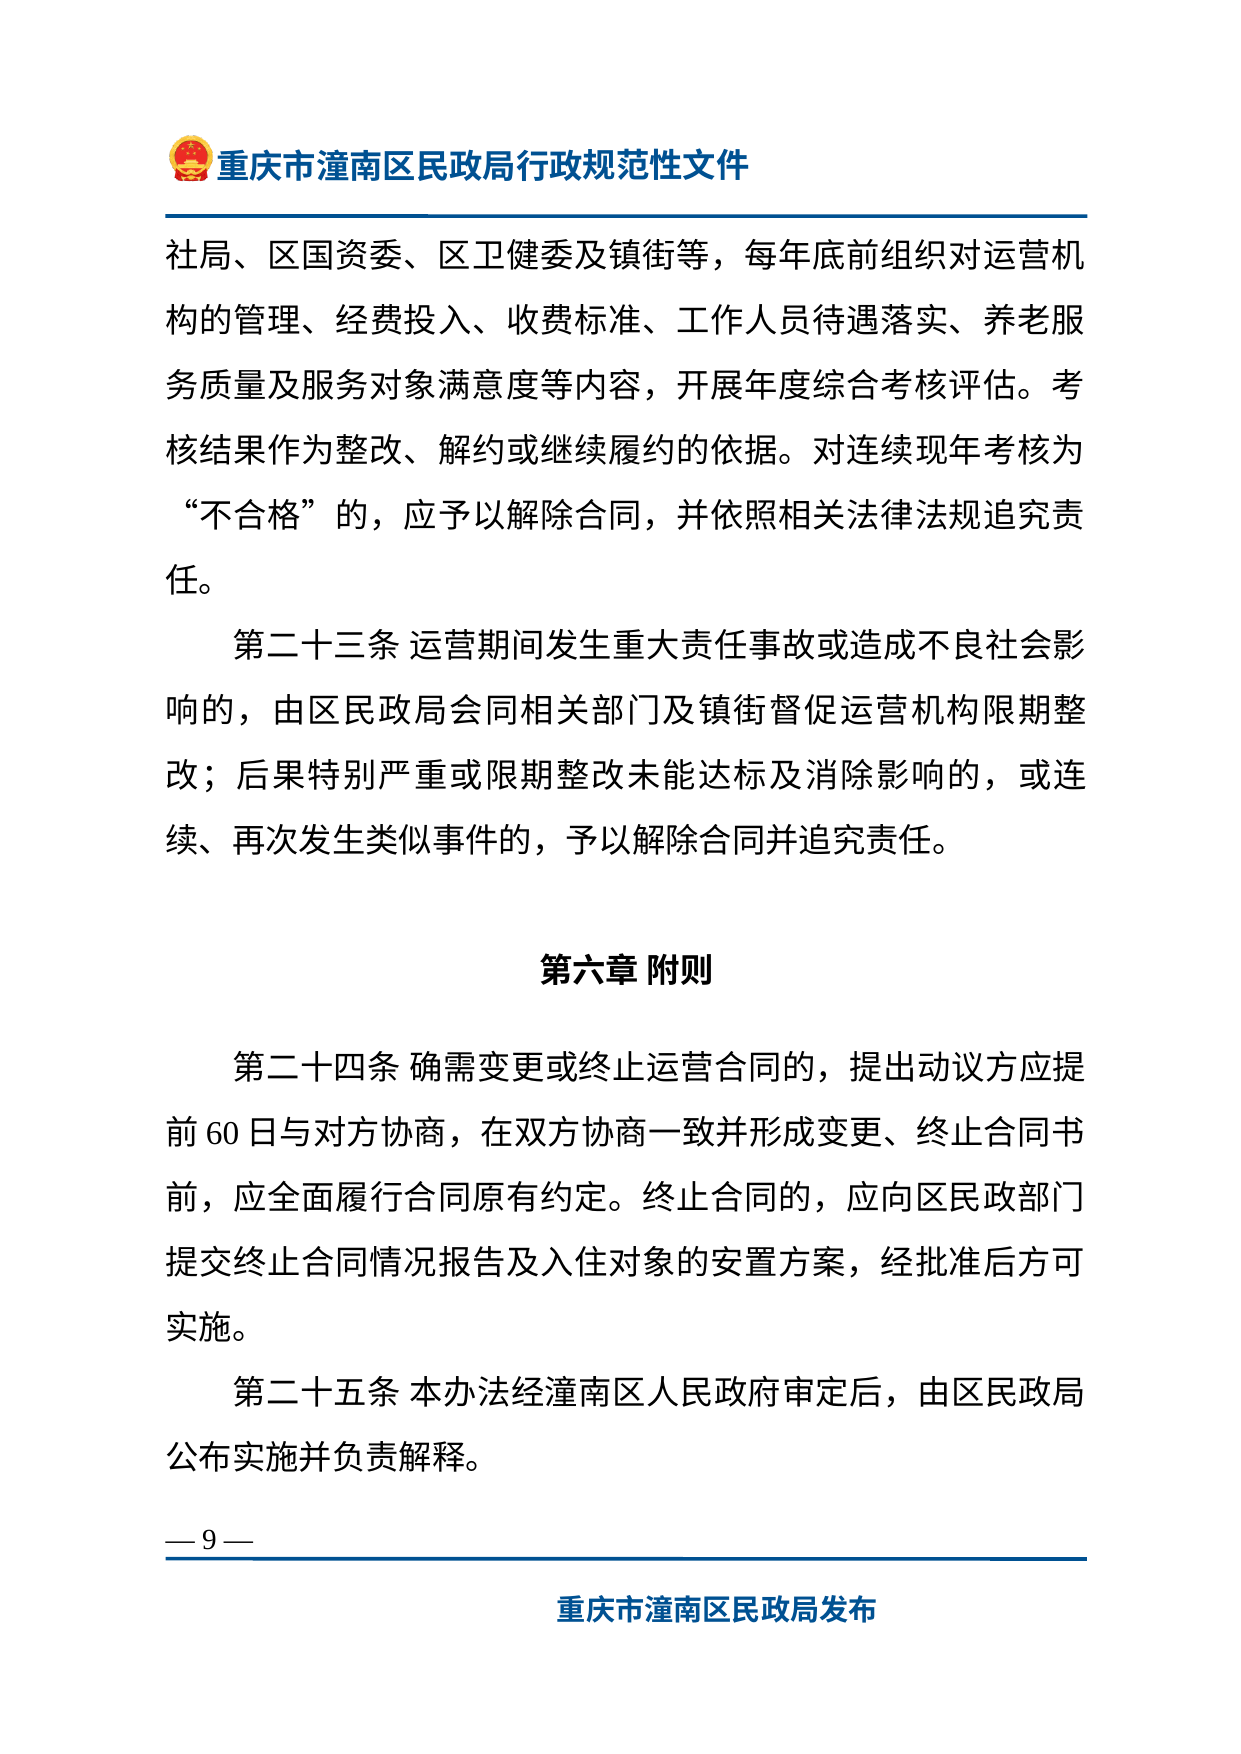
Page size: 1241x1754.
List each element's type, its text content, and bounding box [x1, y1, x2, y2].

text 第二十五条 本办法经潼南区人民政府审定后，由区民政局公布实施并负责解释。 [165, 1358, 1087, 1488]
text 第二十三条 运营期间发生重大责任事故或造成不良社会影响的，由区民政局会同相关部门及镇街督促运营机构限期整改；后果特别严重或限期整改未能达标及消除影响的，或连续、再次发生类似事件的，予以解除合同并追究责任。 [165, 610, 1087, 870]
list 第六章 附则 [165, 935, 1087, 1000]
picture [165, 134, 217, 185]
text 第二十四条 确需变更或终止运营合同的，提出动议方应提前60日与对方协商，在双方协商一致并形成变更、终止合同书前，应全面履行合同原有约定。终止合同的，应向区民政部门提交终止合同情况报告及入住对象的安置方案，经批准后方可实施。 [165, 1033, 1087, 1358]
